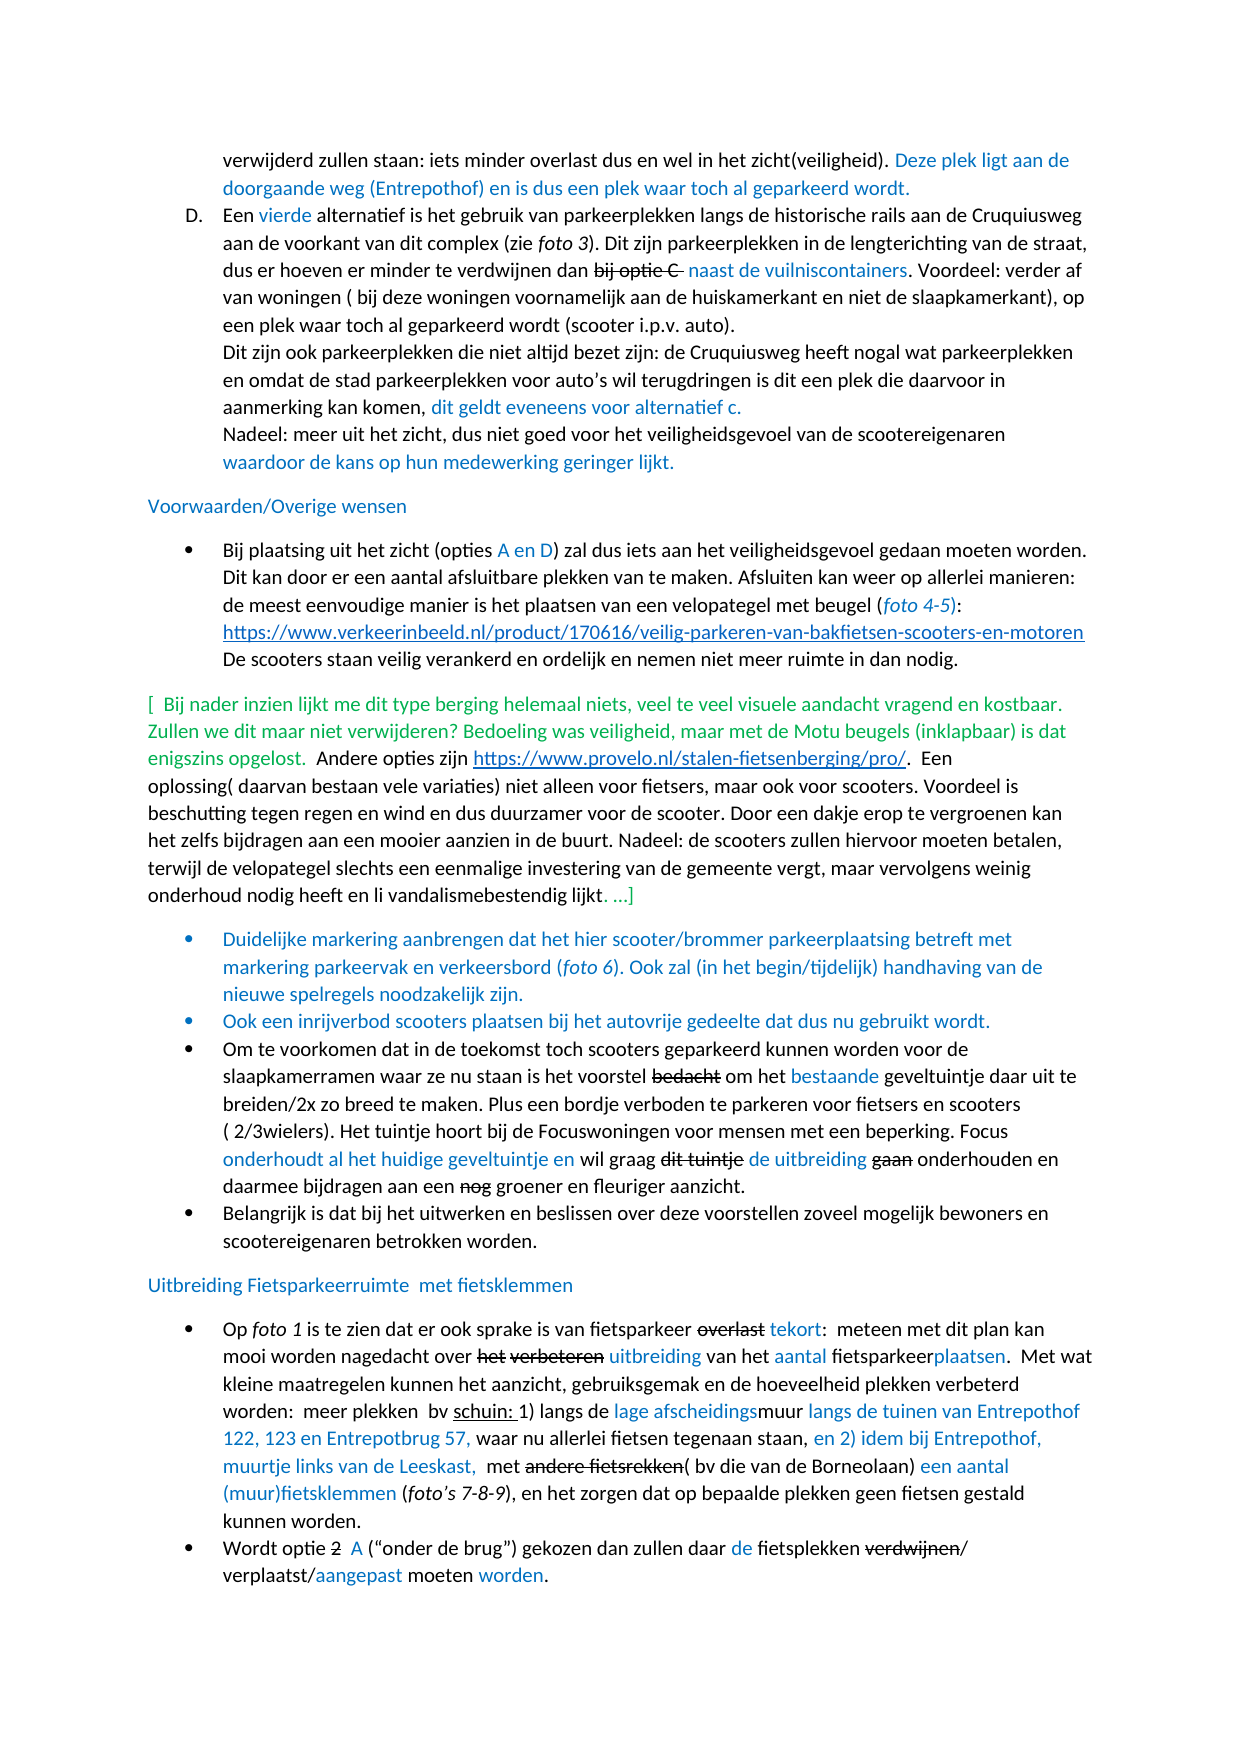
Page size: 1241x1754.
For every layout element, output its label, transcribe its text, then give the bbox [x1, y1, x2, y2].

list Om te voorkomen dat in de toekomst toch scooters geparkeerd kunnen worden voor de slaapkamerramen waar ze nu staan is het voorstel bedacht om het bestaande geveltuintje daar uit te breiden/2x zo breed te maken. Plus een bordje verboden te parkeren voor fietsers en scooters ( 2/3wielers). Het tuintje hoort bij de Focuswoningen voor mensen met een beperking. Focus onderhoudt al het huidige geveltuintje en wil graag dit tuintje de uitbreiding gaan onderhouden en daarmee bijdragen aan een nog groener en fleuriger aanzicht. [185, 1036, 1093, 1198]
list Dit zijn ook parkeerplekken die niet altijd bezet zijn: de Cruquiusweg heeft nogal wat parkeerplekken en omdat de stad parkeerplekken voor auto’s wil terugdringen is dit een plek die daarvoor in aanmerking kan komen, dit geldt eveneens voor alternatief c. [223, 339, 1093, 419]
text Voorwaarden/Overige wensen [148, 493, 1093, 518]
list Een vierde alternatief is het gebruik van parkeerplekken langs de historische rails aan de Cruquiusweg aan de voorkant van dit complex (zie foto 3). Dit zijn parkeerplekken in de lengterichting van de straat, dus er hoeven er minder te verdwijnen dan bij optie C naast de vuilniscontainers. Voordeel: verder af van woningen ( bij deze woningen voornamelijk aan de huiskamerkant en niet de slaapkamerkant), op een plek waar toch al geparkeerd wordt (scooter i.p.v. auto). [185, 202, 1093, 337]
text [ Bij nader inzien lijkt me dit type berging helemaal niets, veel te veel visuele aandacht vragend en kostbaar. Zullen we dit maar niet verwijderen? Bedoeling was veiligheid, maar met de Motu beugels (inklapbaar) is dat enigszins opgelost. Andere opties zijn https://www.provelo.nl/stalen-fietsenberging/pro/. Een oplossing( daarvan bestaan vele variaties) niet alleen voor fietsers, maar ook voor scooters. Voordeel is beschutting tegen regen en wind en dus duurzamer voor de scooter. Door een dakje erop te vergroenen kan het zelfs bijdragen aan een mooier aanzien in de buurt. Nadeel: de scooters zullen hiervoor moeten betalen, terwijl de velopategel slechts een eenmalige investering van de gemeente vergt, maar vervolgens weinig onderhoud nodig heeft en li vandalismebestendig lijkt. …] [148, 691, 1093, 908]
list Op foto 1 is te zien dat er ook sprake is van fietsparkeer overlast tekort: meteen met dit plan kan mooi worden nagedacht over het verbeteren uitbreiding van het aantal fietsparkeerplaatsen. Met wat kleine maatregelen kunnen het aanzicht, gebruiksgemak en de hoeveelheid plekken verbeterd worden: meer plekken bv schuin: 1) langs de lage afscheidingsmuur langs de tuinen van Entrepothof 122, 123 en Entrepotbrug 57, waar nu allerlei fietsen tegenaan staan, en 2) idem bij Entrepothof, muurtje links van de Leeskast, met andere fietsrekken( bv die van de Borneolaan) een aantal (muur)fietsklemmen (foto’s 7-8-9), en het zorgen dat op bepaalde plekken geen fietsen gestald kunnen worden. [185, 1316, 1093, 1533]
list Ook een inrijverbod scooters plaatsen bij het autovrije gedeelte dat dus nu gebruikt wordt. [185, 1009, 1093, 1034]
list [185, 148, 1093, 200]
list Bij plaatsing uit het zicht (opties A en D) zal dus iets aan het veiligheidsgevoel gedaan moeten worden. Dit kan door er een aantal afsluitbare plekken van te maken. Afsluiten kan weer op allerlei manieren: de meest eenvoudige manier is het plaatsen van een velopategel met beugel (foto 4-5): https://www.verkeerinbeeld.nl/product/170616/veilig-parkeren-van-bakfietsen-scooters-en-motoren De scooters staan veilig verankerd en ordelijk en nemen niet meer ruimte in dan nodig. [185, 537, 1093, 672]
list Duidelijke markering aanbrengen dat het hier scooter/brommer parkeerplaatsing betreft met markering parkeervak en verkeersbord (foto 6). Ook zal (in het begin/tijdelijk) handhaving van de nieuwe spelregels noodzakelijk zijn. [185, 927, 1093, 1007]
list Wordt optie 2 A (“onder de brug”) gekozen dan zullen daar de fietsplekken verdwijnen/ verplaatst/aangepast moeten worden. [185, 1535, 1093, 1588]
list Belangrijk is dat bij het uitwerken en beslissen over deze voorstellen zoveel mogelijk bewoners en scootereigenaren betrokken worden. [185, 1201, 1093, 1253]
text Uitbreiding Fietsparkeerruimte met fietsklemmen [148, 1272, 1093, 1297]
list Nadeel: meer uit het zicht, dus niet goed voor het veiligheidsgevoel van de scootereigenaren waardoor de kans op hun medewerking geringer lijkt. [223, 422, 1093, 474]
